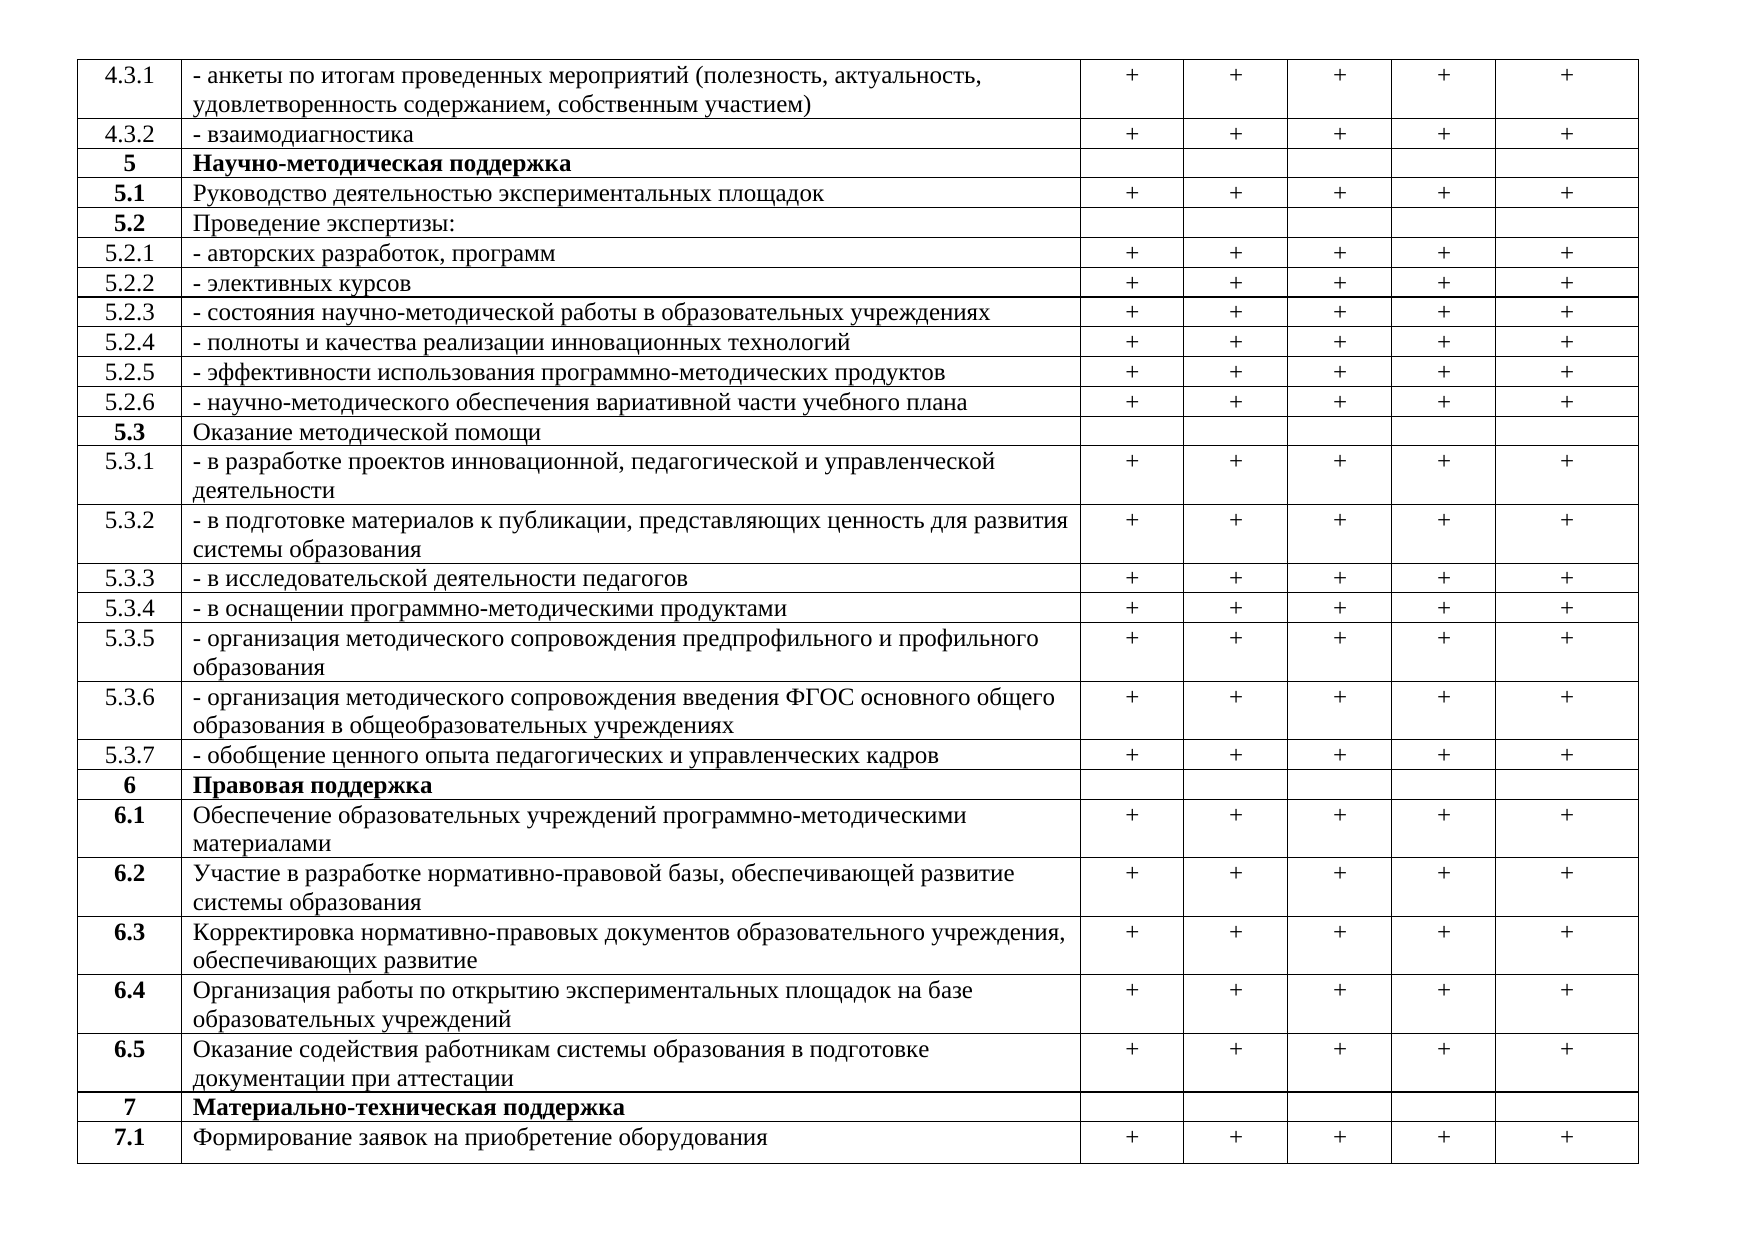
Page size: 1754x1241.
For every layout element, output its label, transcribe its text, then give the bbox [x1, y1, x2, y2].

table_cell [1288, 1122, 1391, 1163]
table_cell 4.3.1 [78, 60, 181, 118]
table_cell + [1392, 505, 1495, 562]
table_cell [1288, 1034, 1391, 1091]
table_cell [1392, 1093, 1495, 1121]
table_cell + [1392, 119, 1495, 147]
table_cell 5.2 [78, 208, 181, 237]
table_cell + [1184, 119, 1287, 147]
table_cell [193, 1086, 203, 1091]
table_cell [1288, 770, 1391, 799]
table_cell + [1184, 298, 1287, 326]
table_cell [1288, 208, 1391, 237]
table_cell + [1288, 298, 1391, 326]
table_cell + [1081, 298, 1183, 326]
table_cell 4.3.2 [78, 119, 181, 147]
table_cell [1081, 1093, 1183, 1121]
table_cell + [1392, 387, 1495, 416]
table_cell + [1392, 298, 1495, 326]
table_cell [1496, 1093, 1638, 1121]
table_cell + [1496, 740, 1638, 769]
table_cell + [1184, 357, 1287, 386]
table_cell + [1184, 178, 1287, 207]
table_cell [1184, 417, 1287, 445]
table_cell 5.2.4 [78, 327, 181, 356]
table_cell + [1496, 178, 1638, 207]
table_cell - в оснащении программно-методическими продуктами [182, 593, 1080, 622]
table_cell + [1288, 60, 1391, 118]
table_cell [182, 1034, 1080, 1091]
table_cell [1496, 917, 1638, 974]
table_cell + [1288, 327, 1391, 356]
table_cell - элективных курсов [182, 268, 1080, 296]
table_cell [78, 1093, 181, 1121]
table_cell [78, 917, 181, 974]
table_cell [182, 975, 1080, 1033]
table_cell Оказание методической помощи [182, 417, 1080, 445]
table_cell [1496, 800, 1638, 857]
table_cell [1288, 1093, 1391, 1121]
table_cell + [1288, 593, 1391, 622]
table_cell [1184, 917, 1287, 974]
table_cell [1392, 417, 1495, 445]
table_cell + [1288, 178, 1391, 207]
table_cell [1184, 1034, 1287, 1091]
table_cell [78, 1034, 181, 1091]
table_cell + [1184, 446, 1287, 504]
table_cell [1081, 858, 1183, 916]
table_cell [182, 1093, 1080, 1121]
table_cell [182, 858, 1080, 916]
table_cell + [1081, 178, 1183, 207]
table_cell + [1392, 623, 1495, 681]
table_cell + [1081, 446, 1183, 504]
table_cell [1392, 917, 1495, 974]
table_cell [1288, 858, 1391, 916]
table_cell + [1392, 564, 1495, 592]
table_cell - в исследовательской деятельности педагогов [182, 564, 1080, 592]
table_cell + [1288, 740, 1391, 769]
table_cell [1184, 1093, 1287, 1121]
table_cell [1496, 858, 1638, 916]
table_cell + [1496, 238, 1638, 267]
table_cell 5.1 [78, 178, 181, 207]
table_cell + [1184, 682, 1287, 739]
table_cell + [1392, 327, 1495, 356]
table_cell + [1081, 60, 1183, 118]
table_cell + [1184, 238, 1287, 267]
table_cell + [1081, 327, 1183, 356]
table_cell + [1184, 327, 1287, 356]
table_cell + [1288, 623, 1391, 681]
table_cell + [1288, 387, 1391, 416]
table_cell + [1288, 564, 1391, 592]
table_cell + [1496, 446, 1638, 504]
table_cell + [1288, 682, 1391, 739]
table_cell 5.3.7 [78, 740, 181, 769]
table_cell + [1081, 387, 1183, 416]
table_cell 5.3.1 [78, 446, 181, 504]
table_cell + [1081, 268, 1183, 296]
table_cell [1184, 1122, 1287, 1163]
table_cell + [1081, 238, 1183, 267]
table_cell + [1392, 446, 1495, 504]
table_cell + [1496, 564, 1638, 592]
table_cell + [1392, 740, 1495, 769]
table_cell [1081, 208, 1183, 237]
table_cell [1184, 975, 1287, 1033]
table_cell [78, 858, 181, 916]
table_cell + [1081, 505, 1183, 562]
table_cell [1081, 149, 1183, 177]
table_cell - обобщение ценного опыта педагогических и управленческих кадров [182, 740, 1080, 769]
table_cell 5.3.6 [78, 682, 181, 739]
table_cell 5.2.2 [78, 268, 181, 296]
table_cell 5.3.5 [78, 623, 181, 681]
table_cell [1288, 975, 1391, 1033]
table_cell - в разработке проектов инновационной, педагогической и управленческой деятельности [182, 446, 1080, 504]
table_cell + [1288, 357, 1391, 386]
table_cell 6.1 [78, 800, 181, 857]
table_cell - авторских разработок, программ [182, 238, 1080, 267]
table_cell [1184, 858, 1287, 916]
table_cell + [1184, 387, 1287, 416]
table_cell + [1496, 60, 1638, 118]
table_cell + [1496, 682, 1638, 739]
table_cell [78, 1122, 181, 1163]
table_cell 5.2.5 [78, 357, 181, 386]
table_cell + [1184, 268, 1287, 296]
table_cell + [1496, 298, 1638, 326]
table_cell 5.3.3 [78, 564, 181, 592]
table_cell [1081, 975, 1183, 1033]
table_cell [1496, 770, 1638, 799]
table_cell + [1288, 446, 1391, 504]
table_cell [1288, 417, 1391, 445]
table_cell Обеспечение образовательных учреждений программно-методическими материалами [182, 800, 1080, 857]
table_cell + [1081, 119, 1183, 147]
table_cell 5.2.6 [78, 387, 181, 416]
table_cell [1184, 149, 1287, 177]
table_cell + [1392, 357, 1495, 386]
table_cell + [1496, 505, 1638, 562]
table_cell 5.3 [78, 417, 181, 445]
table_cell + [1496, 119, 1638, 147]
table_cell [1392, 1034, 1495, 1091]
table_cell - состояния научно-методической работы в образовательных учреждениях [182, 298, 1080, 326]
table_cell + [1392, 268, 1495, 296]
table_cell [1184, 770, 1287, 799]
table_cell Правовая поддержка [182, 770, 1080, 799]
table_cell + [1288, 119, 1391, 147]
table_cell + [1496, 327, 1638, 356]
table_cell - в подготовке материалов к публикации, представляющих ценность для развития системы образования [182, 505, 1080, 562]
table_cell - анкеты по итогам проведенных мероприятий (полезность, актуальность, удовлетворенность содержанием, собственным участием) [182, 60, 1080, 118]
table_cell 6 [78, 770, 181, 799]
table_cell + [1184, 60, 1287, 118]
table_cell - организация методического сопровождения предпрофильного и профильного образования [182, 623, 1080, 681]
table_cell + [1392, 178, 1495, 207]
table_cell + [1392, 593, 1495, 622]
table_cell [1184, 208, 1287, 237]
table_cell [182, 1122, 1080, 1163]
table_cell - организация методического сопровождения введения ФГОС основного общего образования в общеобразовательных учреждениях [182, 682, 1080, 739]
table_cell - научно-методического обеспечения вариативной части учебного плана [182, 387, 1080, 416]
table_cell 5 [78, 149, 181, 177]
table_cell + [1081, 564, 1183, 592]
table_cell + [1496, 387, 1638, 416]
table_cell + [1392, 238, 1495, 267]
table_cell [1496, 417, 1638, 445]
table_cell [1496, 208, 1638, 237]
table_cell [1392, 770, 1495, 799]
table_cell - эффективности использования программно-методических продуктов [182, 357, 1080, 386]
table_cell Руководство деятельностью экспериментальных площадок [182, 178, 1080, 207]
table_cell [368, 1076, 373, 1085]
table_cell + [1081, 682, 1183, 739]
table_cell + [1184, 505, 1287, 562]
table_cell [1081, 770, 1183, 799]
table_cell + [1496, 623, 1638, 681]
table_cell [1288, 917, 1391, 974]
table_cell Проведение экспертизы: [182, 208, 1080, 237]
table_cell - взаимодиагностика [182, 119, 1080, 147]
table_cell + [1081, 740, 1183, 769]
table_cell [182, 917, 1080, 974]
table_cell 5.3.2 [78, 505, 181, 562]
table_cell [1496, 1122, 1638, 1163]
table_cell 5.3.4 [78, 593, 181, 622]
table_cell + [1288, 268, 1391, 296]
table_cell [1496, 149, 1638, 177]
table_cell 5.2.1 [78, 238, 181, 267]
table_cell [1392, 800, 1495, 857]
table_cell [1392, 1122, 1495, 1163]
table_cell + [1288, 238, 1391, 267]
table_cell + [1081, 357, 1183, 386]
table_cell + [1288, 800, 1391, 857]
table_cell + [1081, 593, 1183, 622]
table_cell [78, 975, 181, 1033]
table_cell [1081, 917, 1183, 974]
table_cell + [1392, 60, 1495, 118]
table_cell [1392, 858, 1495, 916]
table_cell + [1184, 800, 1287, 857]
table_cell [1288, 149, 1391, 177]
table_cell [1392, 149, 1495, 177]
table_cell [1081, 417, 1183, 445]
table_cell - полноты и качества реализации инновационных технологий [182, 327, 1080, 356]
table_cell + [1184, 623, 1287, 681]
table_cell + [1184, 593, 1287, 622]
table_cell + [1081, 800, 1183, 857]
table_cell + [1081, 623, 1183, 681]
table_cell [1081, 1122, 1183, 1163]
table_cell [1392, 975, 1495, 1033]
table_cell Научно-методическая поддержка [182, 149, 1080, 177]
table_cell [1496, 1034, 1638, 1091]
table_cell + [1496, 593, 1638, 622]
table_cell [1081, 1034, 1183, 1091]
table_cell + [1288, 505, 1391, 562]
table_cell [1392, 208, 1495, 237]
table_cell + [1184, 564, 1287, 592]
table_cell + [1184, 740, 1287, 769]
table_cell 5.2.3 [78, 298, 181, 326]
table_cell + [1496, 357, 1638, 386]
table_cell + [1392, 682, 1495, 739]
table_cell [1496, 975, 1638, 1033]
table_cell + [1496, 268, 1638, 296]
